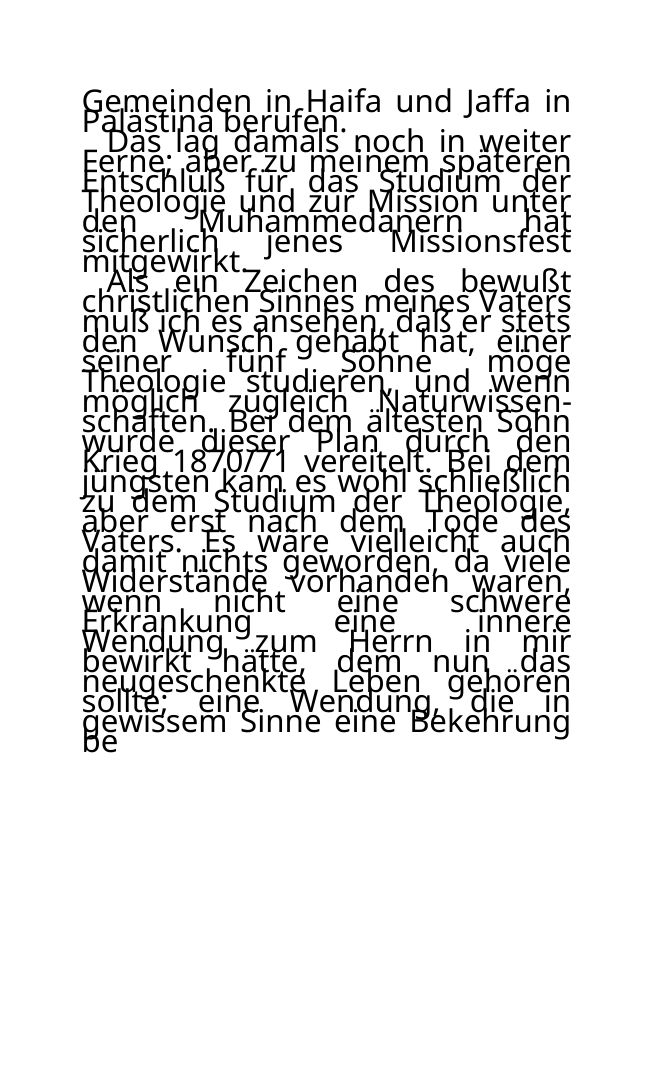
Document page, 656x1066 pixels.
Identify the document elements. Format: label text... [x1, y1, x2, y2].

text Das lag damals noch in weiter Ferne; aber zu meinem späteren Entschluß für das Studium der Theologie und zur Mission unter den Muhammedanern hat sicherlich jenes Missionsfest mitgewirkt. [81, 137, 572, 277]
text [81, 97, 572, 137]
text Als ein Zeichen des bewußt christlichen Sinnes meines Vaters muß ich es ansehen, daß er stets den Wunsch gehabt hat, einer seiner fünf Söhne möge Theologie studieren, und wenn möglich zugleich Naturwissenschaften. Bei dem ältesten Sohn wurde dieser Plan durch den Krieg 1870/71 vereitelt. Bei dem jüngsten kam es wohl schließlich zu dem Studium der Theologie, aber erst nach dem Tode des Vaters. Es wäre vielleicht auch damit nichts geworden, da viele Widerstände vorhanden waren, wenn nicht eine schwere Erkrankung eine innere Wendung zum Herrn in mir bewirkt hätte, dem nun das neugeschenkte Leben gehören sollte; eine Wendung, die in gewissem Sinne eine Bekehrung be [81, 277, 572, 757]
